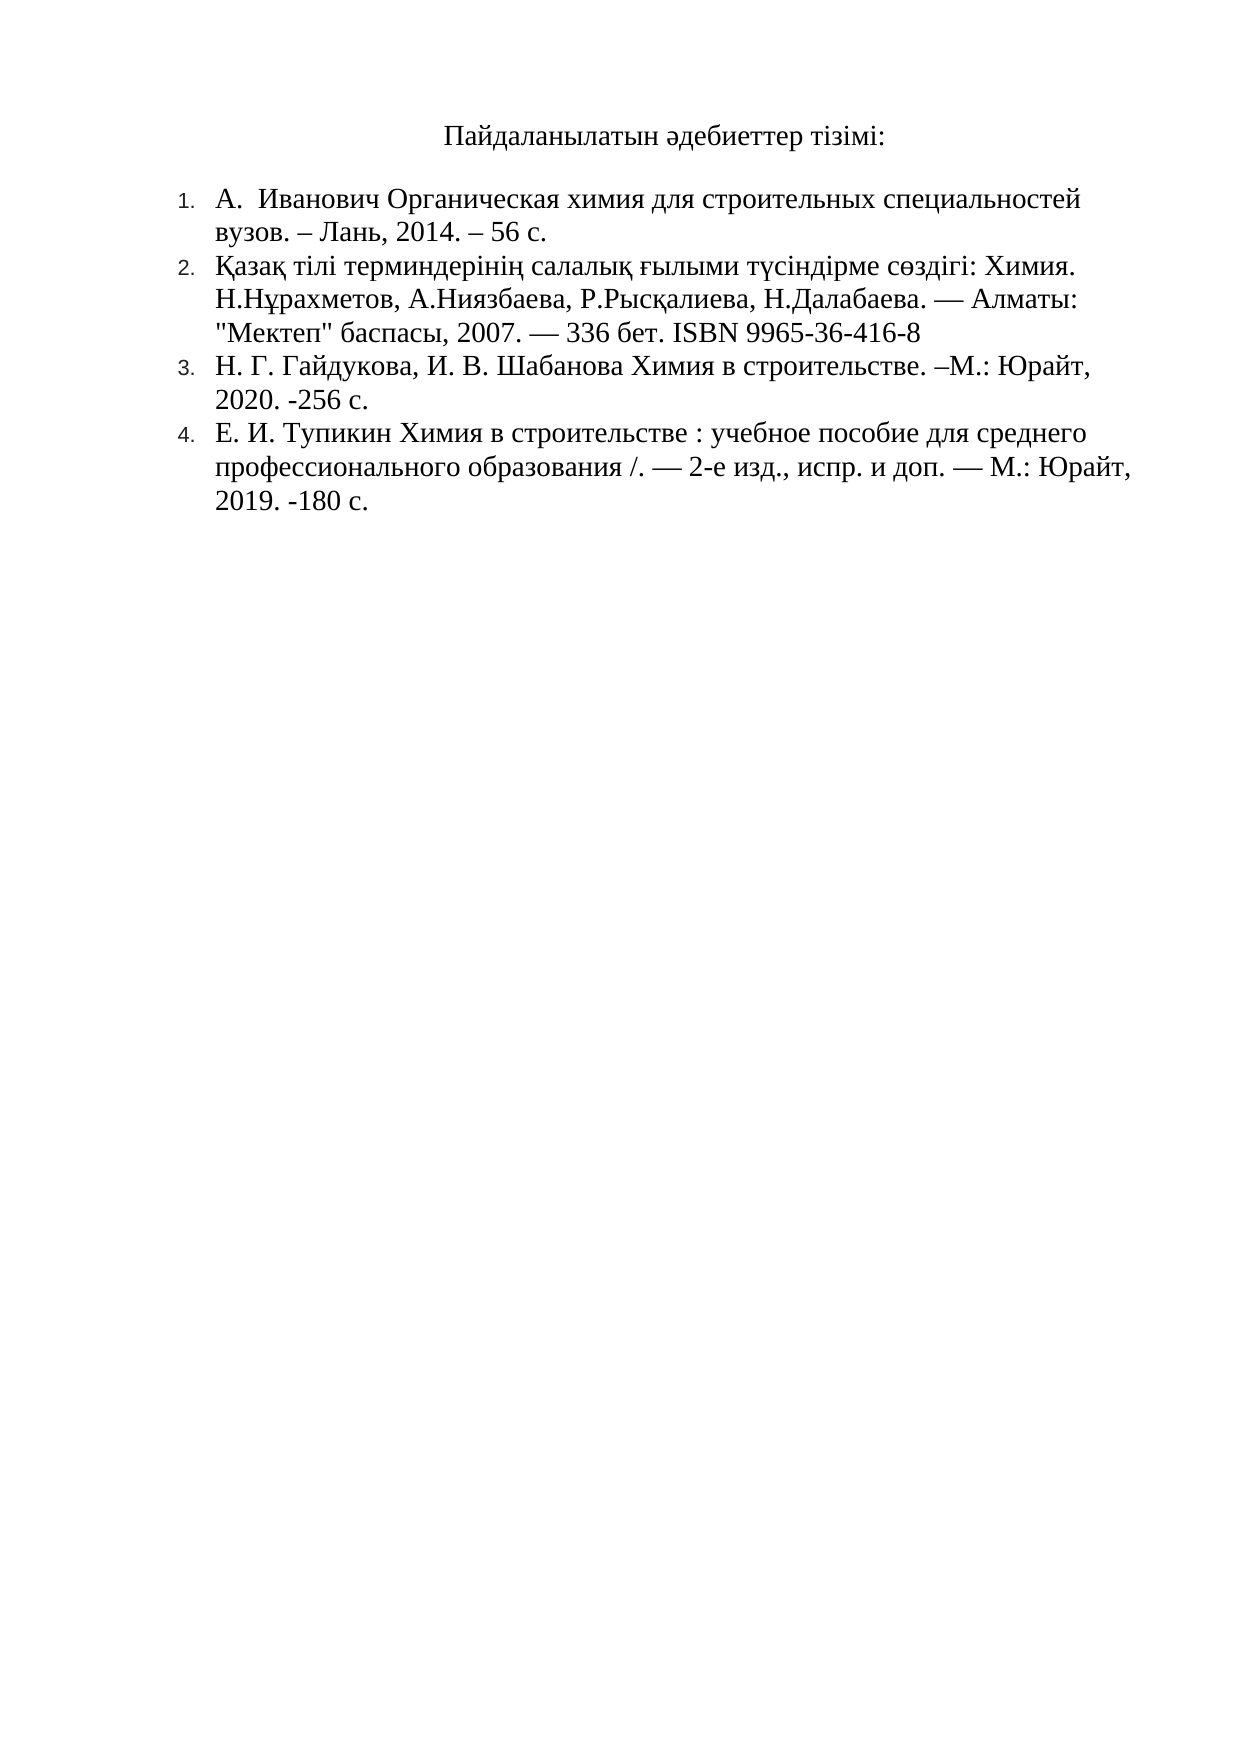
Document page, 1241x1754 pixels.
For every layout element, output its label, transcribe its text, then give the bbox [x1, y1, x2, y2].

list А. Иванович Органическая химия для строительных специальностей вузов. – Лань, 2014. – 56 с. [177, 181, 1152, 248]
text Пайдаланылатын әдебиеттер тізімі: [177, 118, 1152, 152]
list Е. И. Тупикин Химия в строительстве : учебное пособие для среднего профессионального образования /. — 2-е изд., испр. и доп. — М.: Юрайт, 2019. -180 с. [177, 416, 1152, 516]
list Қазақ тілі терминдерінің салалық ғылыми түсіндірме сөздігі: Химия. Н.Нұрахметов, А.Ниязбаева, Р.Рысқалиева, Н.Далабаева. — Алматы: "Мектеп" баспасы, 2007. — 336 бет. ISBN 9965-36-416-8 [921, 248, 1152, 348]
list Н. Г. Гайдукова, И. В. Шабанова Химия в строительстве. –М.: Юрайт, 2020. -256 с. [177, 348, 1152, 416]
